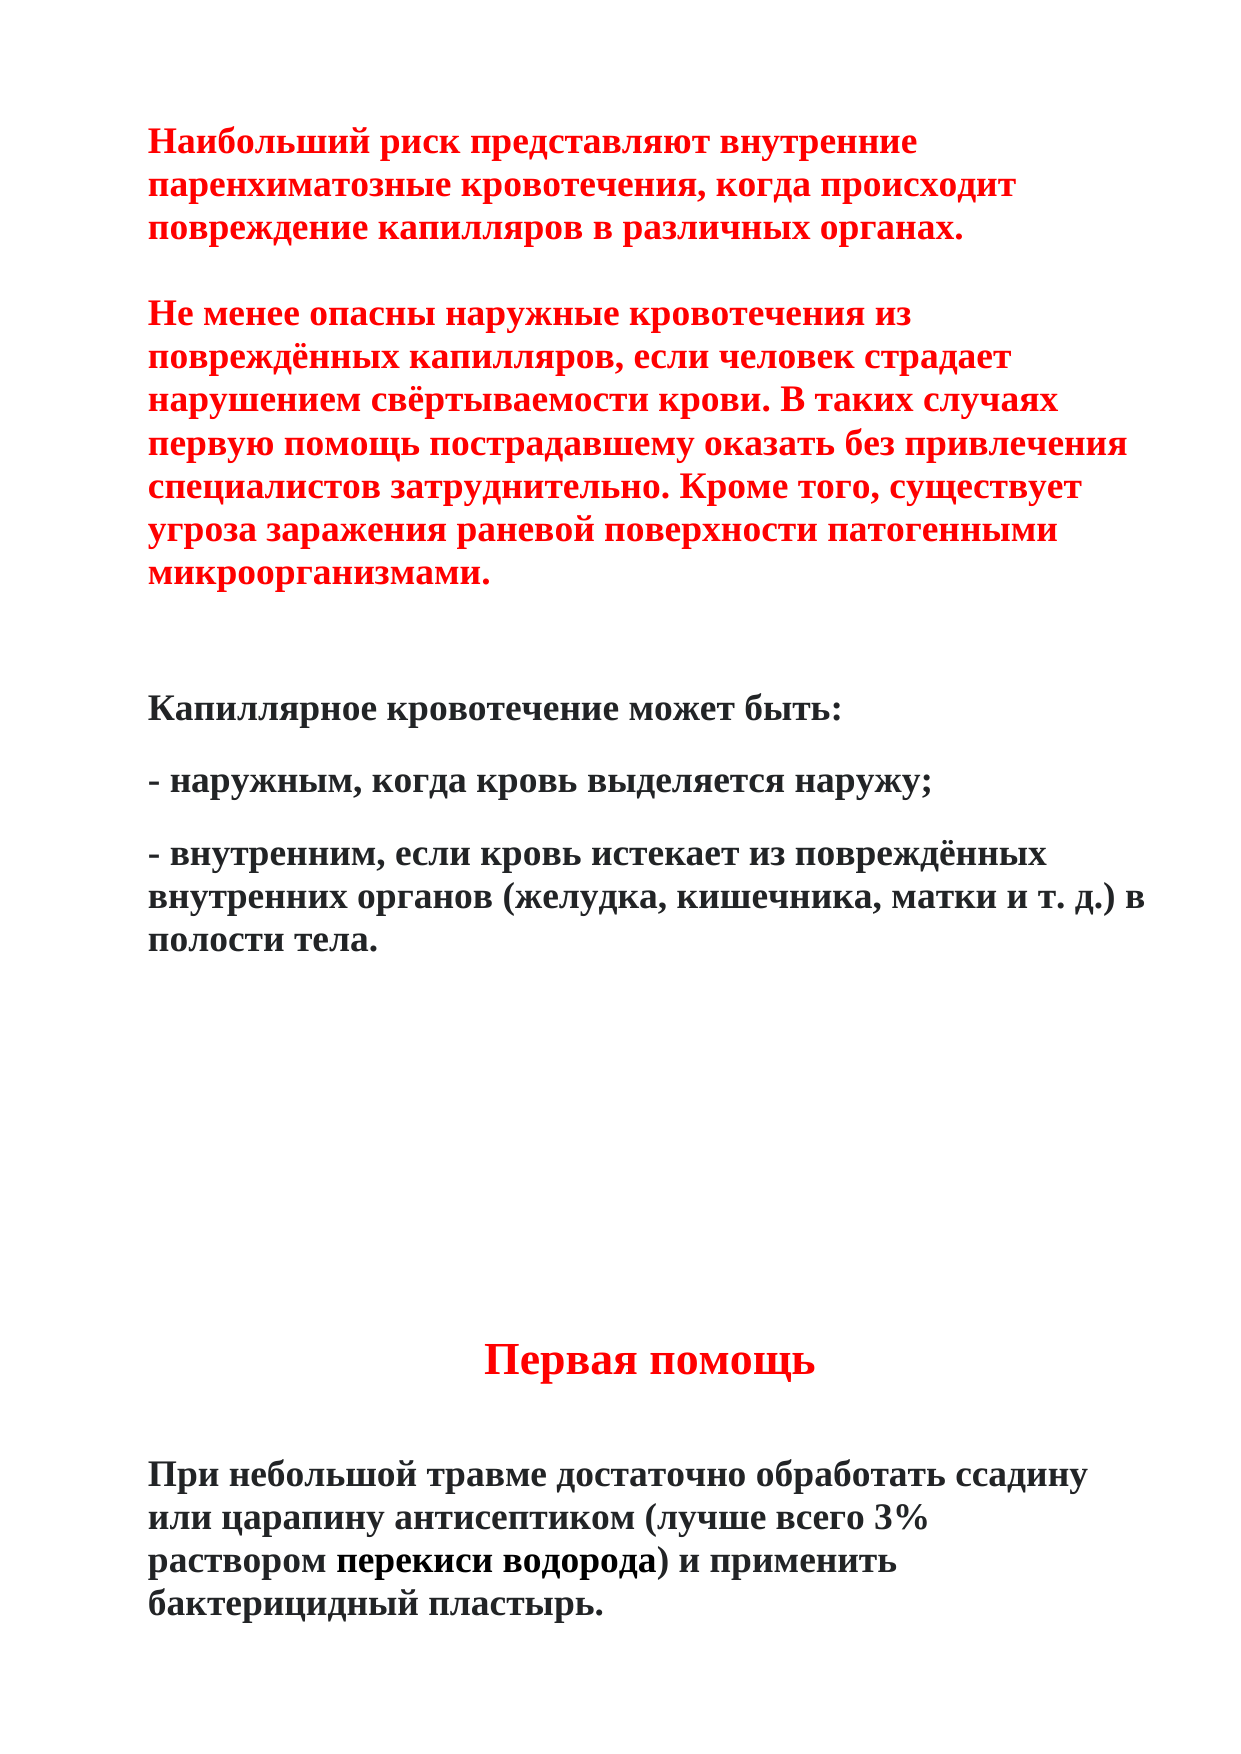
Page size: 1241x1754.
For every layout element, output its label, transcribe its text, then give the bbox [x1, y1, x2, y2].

text Капиллярное кровотечение может быть: [148, 686, 1152, 729]
text - наружным, когда кровь выделяется наружу; [148, 758, 1152, 801]
text Первая помощь [148, 1332, 1152, 1385]
text - внутренним, если кровь истекает из повреждённых внутренних органов (желудка, кишечника, матки и т. д.) в полости тела. [148, 830, 1152, 959]
text При небольшой травме достаточно обработать ссадину или царапину антисептиком (лучше всего 3% раствором перекиси водорода) и применить бактерицидный пластырь. [148, 1451, 1152, 1624]
text Не менее опасны наружные кровотечения из повреждённых капилляров, если человек страдает нарушением свёртываемости крови. В таких случаях первую помощь пострадавшему оказать без привлечения специалистов затруднительно. Кроме того, существует угроза заражения раневой поверхности патогенными микроорганизмами. [148, 291, 1152, 592]
text Наибольший риск представляют внутренние паренхиматозные кровотечения, когда происходит повреждение капилляров в различных органах. [148, 118, 1152, 247]
